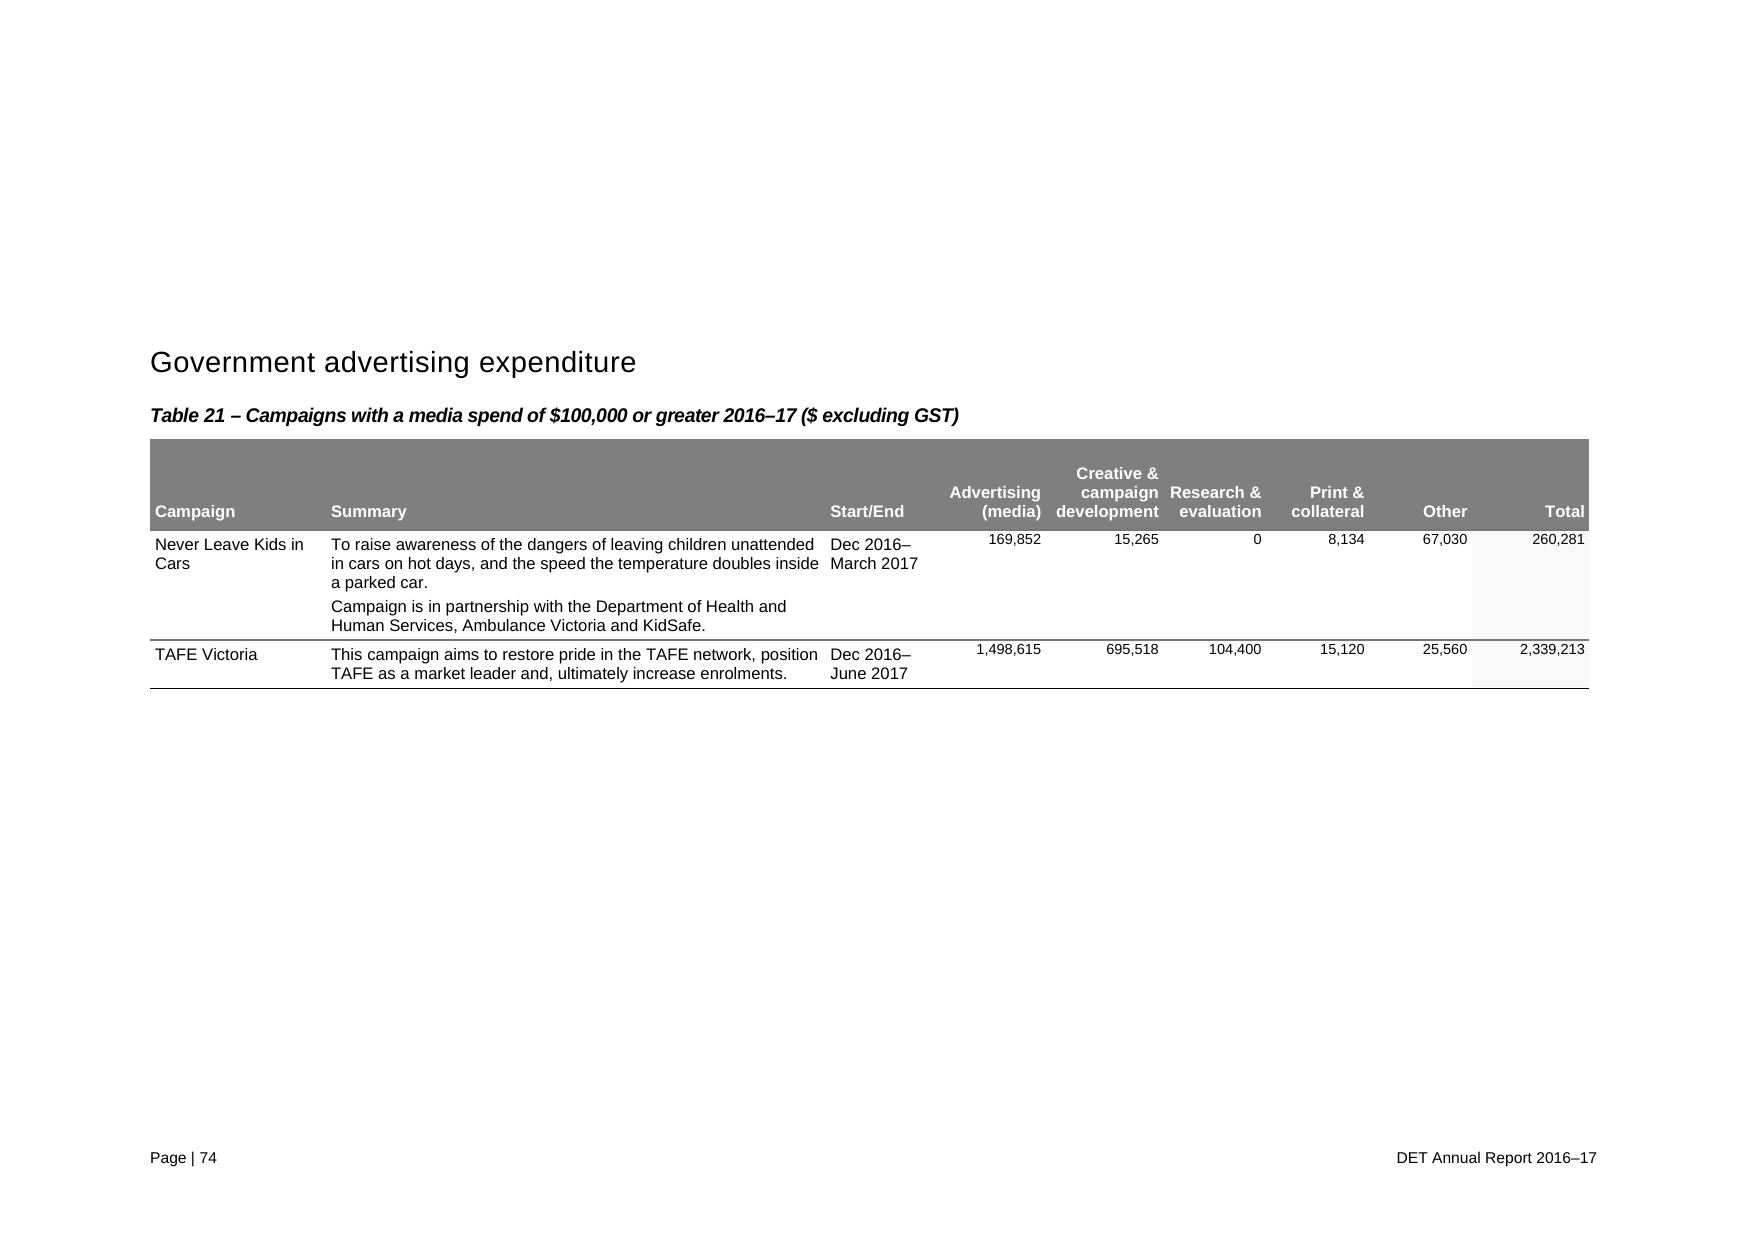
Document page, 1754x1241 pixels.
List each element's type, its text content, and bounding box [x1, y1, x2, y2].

subtitle Government advertising expenditure [150, 345, 1604, 379]
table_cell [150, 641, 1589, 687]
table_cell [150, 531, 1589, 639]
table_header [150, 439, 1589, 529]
subtitle Table 22 – Campaigns with a media spend of $100,000 or greater 2016–17 ($ excluding GST) [150, 404, 1604, 427]
